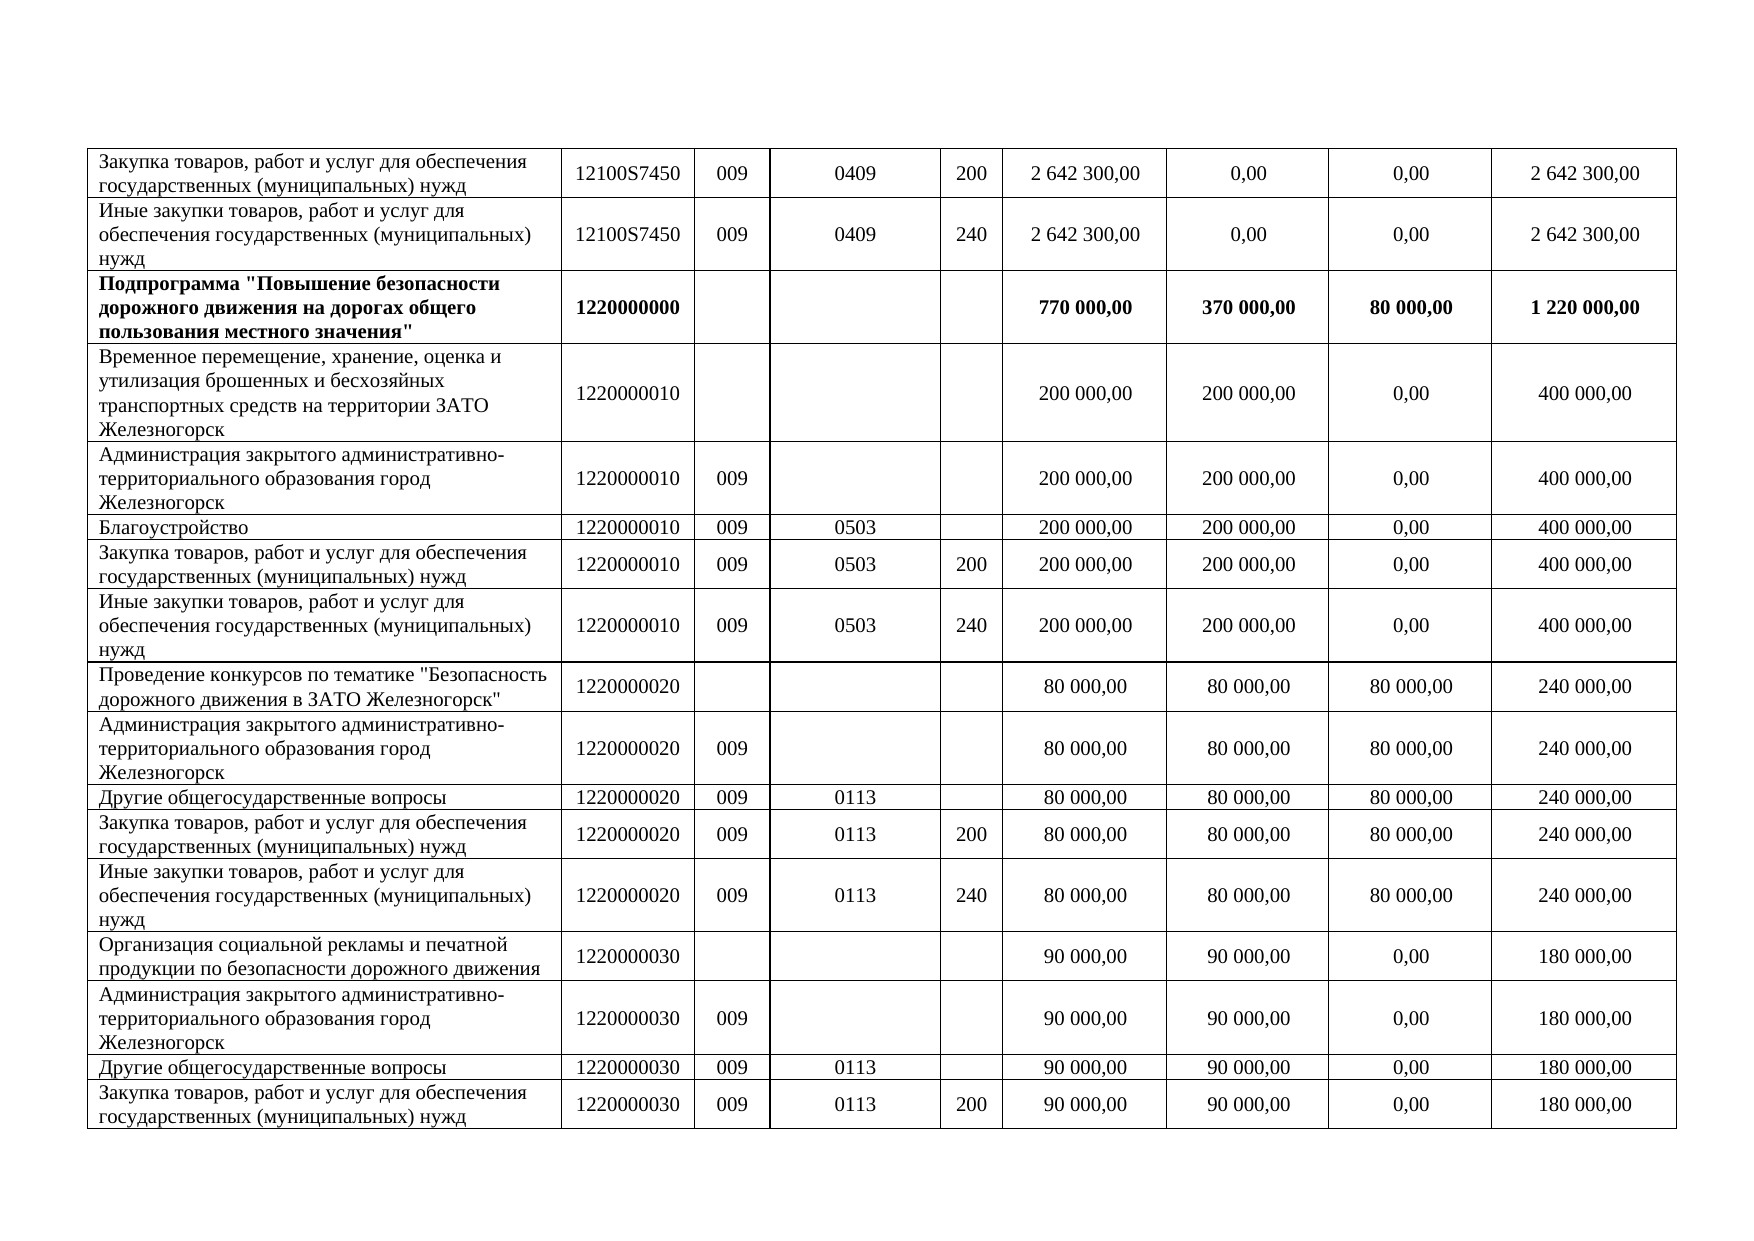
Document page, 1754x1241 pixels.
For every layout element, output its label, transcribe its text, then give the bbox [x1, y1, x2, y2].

table_cell 2 642 300,00 [1492, 198, 1676, 270]
table_cell 240 [941, 589, 1002, 661]
table_cell 80 000,00 [1329, 810, 1491, 858]
table_cell 1220000030 [562, 1055, 694, 1079]
table_cell Организация социальной рекламы и печатной продукции по безопасности дорожного движения [88, 932, 561, 980]
table_cell [941, 981, 1002, 1054]
table_cell 370 000,00 [1167, 271, 1328, 343]
table_cell 90 000,00 [1167, 1080, 1328, 1128]
table_cell 1220000000 [562, 271, 694, 343]
table_cell 80 000,00 [1329, 271, 1491, 343]
table_cell [941, 271, 1002, 343]
table_cell [941, 663, 1002, 711]
table_cell Иные закупки товаров, работ и услуг для обеспечения государственных (муниципальных) нужд [88, 198, 561, 270]
table_cell 009 [695, 859, 769, 931]
table_cell 240 000,00 [1492, 859, 1676, 931]
table_cell 90 000,00 [1167, 932, 1328, 980]
table_cell 80 000,00 [1003, 712, 1166, 784]
table_cell 400 000,00 [1492, 540, 1676, 588]
table_cell 180 000,00 [1492, 1080, 1676, 1128]
table_cell 2 642 300,00 [1492, 149, 1676, 197]
table_cell 009 [695, 1055, 769, 1079]
table_cell 180 000,00 [1492, 932, 1676, 980]
table_cell 0409 [771, 149, 940, 197]
table_cell [771, 271, 940, 343]
table_cell 90 000,00 [1167, 981, 1328, 1054]
table_cell 80 000,00 [1167, 785, 1328, 809]
table_cell 1220000020 [562, 712, 694, 784]
table_cell [695, 663, 769, 711]
table_cell 0409 [771, 198, 940, 270]
table_cell 200 000,00 [1167, 540, 1328, 588]
table_cell 009 [695, 515, 769, 539]
table_cell 0113 [771, 1080, 940, 1128]
table_cell [941, 515, 1002, 539]
table_cell 0113 [771, 859, 940, 931]
table_cell 0503 [771, 540, 940, 588]
table_cell Администрация закрытого административно-территориального образования город Железногорск [88, 712, 561, 784]
table_cell 400 000,00 [1492, 442, 1676, 514]
table_cell 400 000,00 [1492, 589, 1676, 661]
table_cell 009 [695, 712, 769, 784]
table_cell Закупка товаров, работ и услуг для обеспечения государственных (муниципальных) нужд [88, 149, 561, 197]
table_cell 1220000020 [562, 663, 694, 711]
table_cell 009 [695, 589, 769, 661]
table_cell 80 000,00 [1167, 859, 1328, 931]
table_cell 1220000030 [562, 1080, 694, 1128]
table_cell Администрация закрытого административно-территориального образования город Железногорск [88, 442, 561, 514]
table_cell 400 000,00 [1492, 344, 1676, 441]
table_cell 1220000010 [562, 344, 694, 441]
table_cell 180 000,00 [1492, 1055, 1676, 1079]
table_cell 80 000,00 [1329, 663, 1491, 711]
table_cell [941, 932, 1002, 980]
table_cell 0503 [771, 515, 940, 539]
table_cell 0113 [771, 810, 940, 858]
table_cell 009 [695, 540, 769, 588]
table_cell 80 000,00 [1003, 663, 1166, 711]
table_cell 0,00 [1329, 1055, 1491, 1079]
table_cell 90 000,00 [1003, 1055, 1166, 1079]
table_cell [941, 712, 1002, 784]
table_cell 1220000010 [562, 515, 694, 539]
table_cell 1220000010 [562, 589, 694, 661]
table_cell 1220000020 [562, 785, 694, 809]
table_cell 0,00 [1329, 932, 1491, 980]
table_cell 200 [941, 149, 1002, 197]
table_cell [771, 442, 940, 514]
table_cell Закупка товаров, работ и услуг для обеспечения государственных (муниципальных) нужд [88, 540, 561, 588]
table_cell 009 [695, 981, 769, 1054]
table_cell 1220000030 [562, 981, 694, 1054]
table_cell 1220000020 [562, 859, 694, 931]
table_cell 009 [695, 1080, 769, 1128]
table_cell 0,00 [1329, 344, 1491, 441]
table_cell [941, 785, 1002, 809]
table_cell 2 642 300,00 [1003, 198, 1166, 270]
table_cell 240 000,00 [1492, 663, 1676, 711]
table_cell Иные закупки товаров, работ и услуг для обеспечения государственных (муниципальных) нужд [88, 859, 561, 931]
table_cell 009 [695, 149, 769, 197]
table_cell 200 000,00 [1167, 344, 1328, 441]
table_cell 80 000,00 [1167, 663, 1328, 711]
table_cell 009 [695, 810, 769, 858]
table_cell Подпрограмма "Повышение безопасности дорожного движения на дорогах общего пользования местного значения" [88, 271, 561, 343]
table_cell 240 [941, 198, 1002, 270]
table_cell [695, 271, 769, 343]
table_cell 90 000,00 [1003, 1080, 1166, 1128]
table_cell Иные закупки товаров, работ и услуг для обеспечения государственных (муниципальных) нужд [88, 589, 561, 661]
table_cell [771, 932, 940, 980]
table_cell 009 [695, 785, 769, 809]
table_cell 90 000,00 [1003, 932, 1166, 980]
table_cell 180 000,00 [1492, 981, 1676, 1054]
table_cell [771, 344, 940, 441]
table_cell 90 000,00 [1167, 1055, 1328, 1079]
table_cell 200 [941, 810, 1002, 858]
table_cell 009 [695, 442, 769, 514]
table_cell [941, 344, 1002, 441]
table_cell 1220000010 [562, 540, 694, 588]
table_cell 1220000030 [562, 932, 694, 980]
table_cell 0,00 [1329, 149, 1491, 197]
table_cell 0,00 [1329, 981, 1491, 1054]
table_cell 1220000020 [562, 810, 694, 858]
table_cell Администрация закрытого административно-территориального образования город Железногорск [88, 981, 561, 1054]
table_cell 80 000,00 [1003, 859, 1166, 931]
table_cell 90 000,00 [1003, 981, 1166, 1054]
table_cell 2 642 300,00 [1003, 149, 1166, 197]
table_cell 200 000,00 [1167, 515, 1328, 539]
table_cell 80 000,00 [1329, 785, 1491, 809]
table_cell [771, 663, 940, 711]
table_cell 200 [941, 1080, 1002, 1128]
table_cell 200 000,00 [1003, 515, 1166, 539]
table_cell 80 000,00 [1167, 712, 1328, 784]
table_cell 0503 [771, 589, 940, 661]
table_cell 0,00 [1329, 1080, 1491, 1128]
table_cell 200 000,00 [1167, 589, 1328, 661]
table_cell Благоустройство [88, 515, 561, 539]
table_cell 400 000,00 [1492, 515, 1676, 539]
table_cell Закупка товаров, работ и услуг для обеспечения государственных (муниципальных) нужд [88, 1080, 561, 1128]
table_cell 0,00 [1329, 589, 1491, 661]
table_cell Временное перемещение, хранение, оценка и утилизация брошенных и бесхозяйных транспортных средств на территории ЗАТО Железногорск [88, 344, 561, 441]
table_cell Другие общегосударственные вопросы [88, 1055, 561, 1079]
table_cell 200 000,00 [1003, 589, 1166, 661]
table_cell 0,00 [1167, 198, 1328, 270]
table_cell 12100S7450 [562, 149, 694, 197]
table_cell 0113 [771, 785, 940, 809]
table_cell 12100S7450 [562, 198, 694, 270]
table_cell 0,00 [1329, 540, 1491, 588]
table_cell [941, 442, 1002, 514]
table_cell Закупка товаров, работ и услуг для обеспечения государственных (муниципальных) нужд [88, 810, 561, 858]
table_cell [941, 1055, 1002, 1079]
table_cell 009 [695, 198, 769, 270]
table_cell [771, 981, 940, 1054]
table_cell Другие общегосударственные вопросы [88, 785, 561, 809]
table_cell 0,00 [1329, 515, 1491, 539]
table_cell 80 000,00 [1329, 712, 1491, 784]
table_cell [695, 932, 769, 980]
table_cell 240 000,00 [1492, 712, 1676, 784]
table_cell 80 000,00 [1003, 785, 1166, 809]
table_cell 240 000,00 [1492, 785, 1676, 809]
table_cell 200 [941, 540, 1002, 588]
table_cell 240 [941, 859, 1002, 931]
table_cell 200 000,00 [1003, 442, 1166, 514]
table_cell 200 000,00 [1003, 540, 1166, 588]
table_cell 80 000,00 [1167, 810, 1328, 858]
table_cell 0,00 [1167, 149, 1328, 197]
table_cell Проведение конкурсов по тематике "Безопасность дорожного движения в ЗАТО Железногорск" [88, 663, 561, 711]
table_cell 0,00 [1329, 198, 1491, 270]
table_cell 1220000010 [562, 442, 694, 514]
table_cell 1 220 000,00 [1492, 271, 1676, 343]
table_cell 80 000,00 [1329, 859, 1491, 931]
table_cell 200 000,00 [1167, 442, 1328, 514]
table_cell 0113 [771, 1055, 940, 1079]
table_cell 200 000,00 [1003, 344, 1166, 441]
table_cell [771, 712, 940, 784]
table_cell 240 000,00 [1492, 810, 1676, 858]
table_cell 0,00 [1329, 442, 1491, 514]
table_cell 770 000,00 [1003, 271, 1166, 343]
table_cell [695, 344, 769, 441]
table_cell 80 000,00 [1003, 810, 1166, 858]
